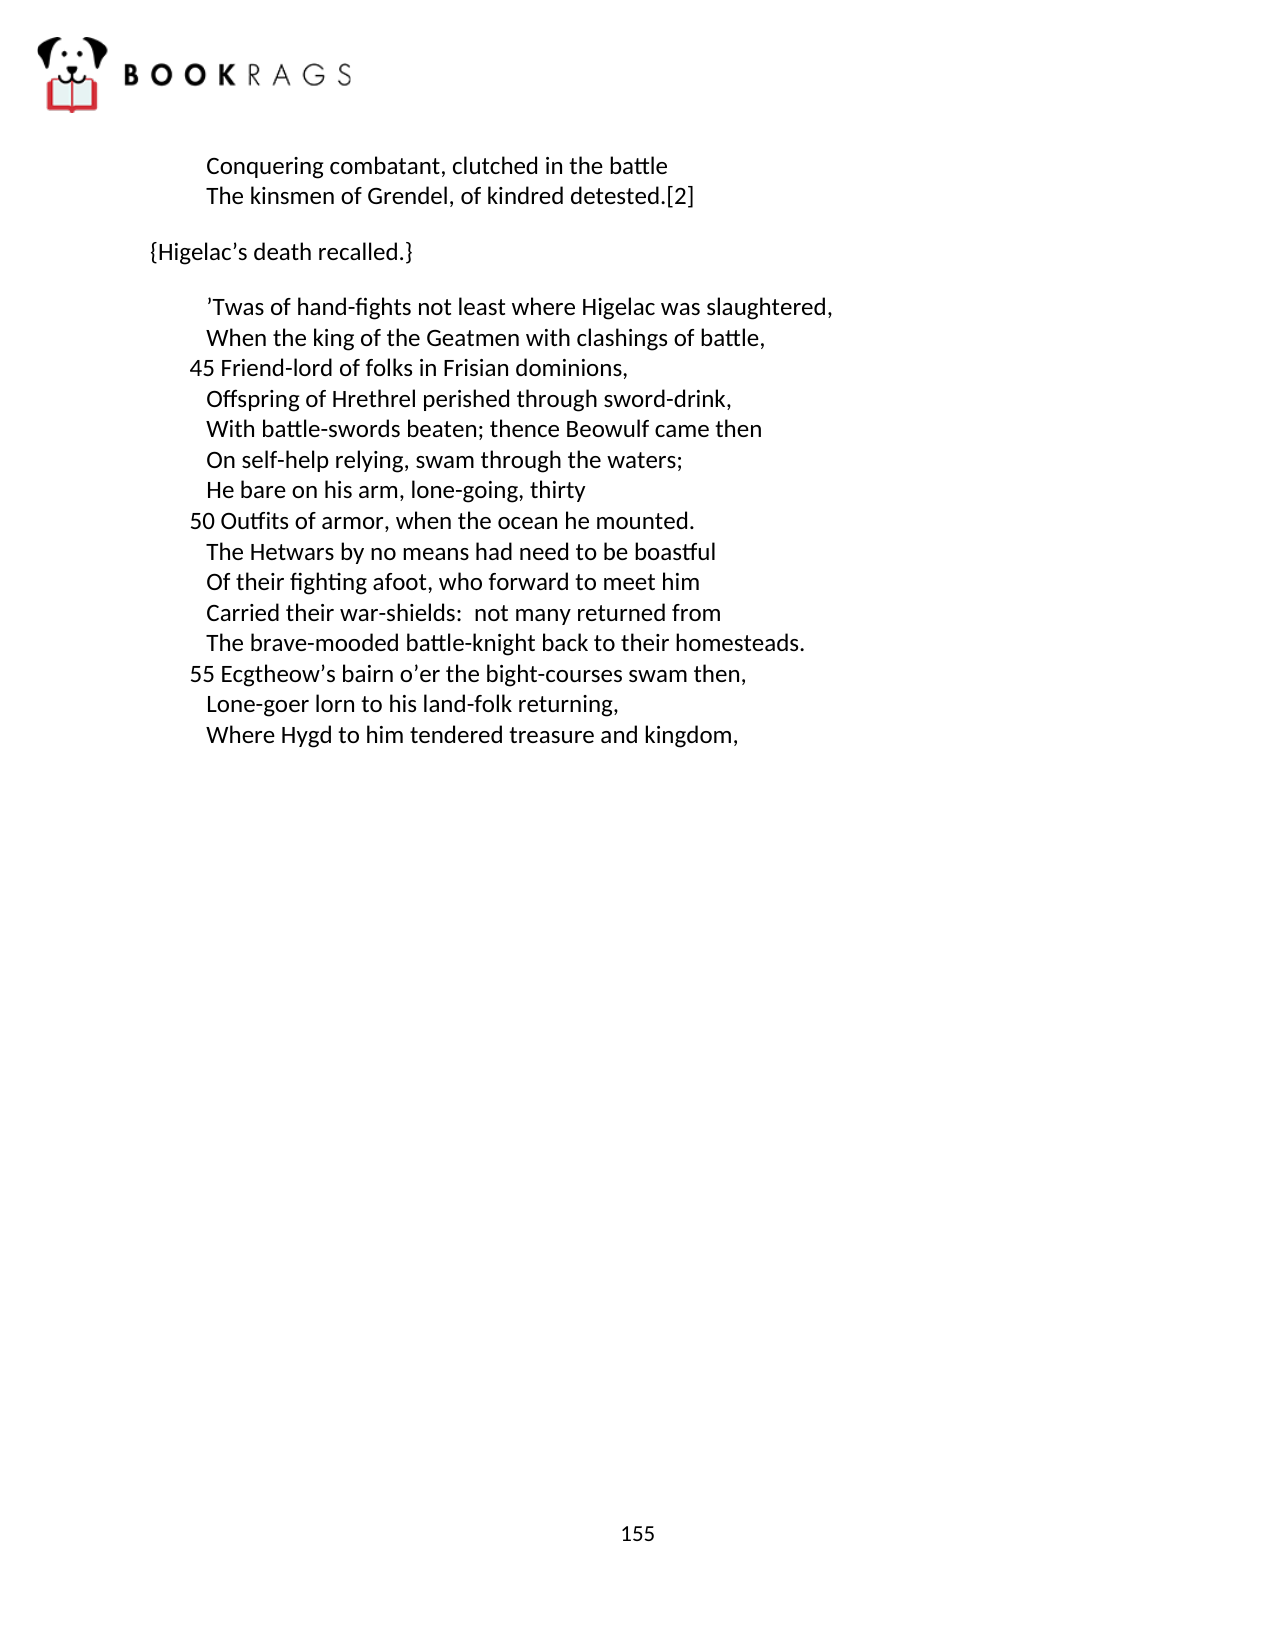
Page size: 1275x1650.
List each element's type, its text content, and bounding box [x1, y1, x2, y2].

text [150, 150, 1125, 211]
text {Higelac’s death recalled.} [150, 236, 1125, 267]
text ’Twas of hand-fights not least where Higelac was slaughtered, When the king of the Geatmen with clashings of battle, 45 Friend-lord of folks in Frisian dominions, Offspring of Hrethrel perished through sword-drink, With battle-swords beaten; thence Beowulf came then On self-help relying, swam through the waters; He bare on his arm, lone-going, thirty 50 Outfits of armor, when the ocean he mounted. The Hetwars by no means had need to be boastful Of their fighting afoot, who forward to meet him Carried their war-shields: not many returned from The brave-mooded battle-knight back to their homesteads. 55 Ecgtheow’s bairn o’er the bight-courses swam then, Lone-goer lorn to his land-folk returning, Where Hygd to him tendered treasure and kingdom, [150, 292, 1125, 749]
picture [37, 37, 351, 113]
